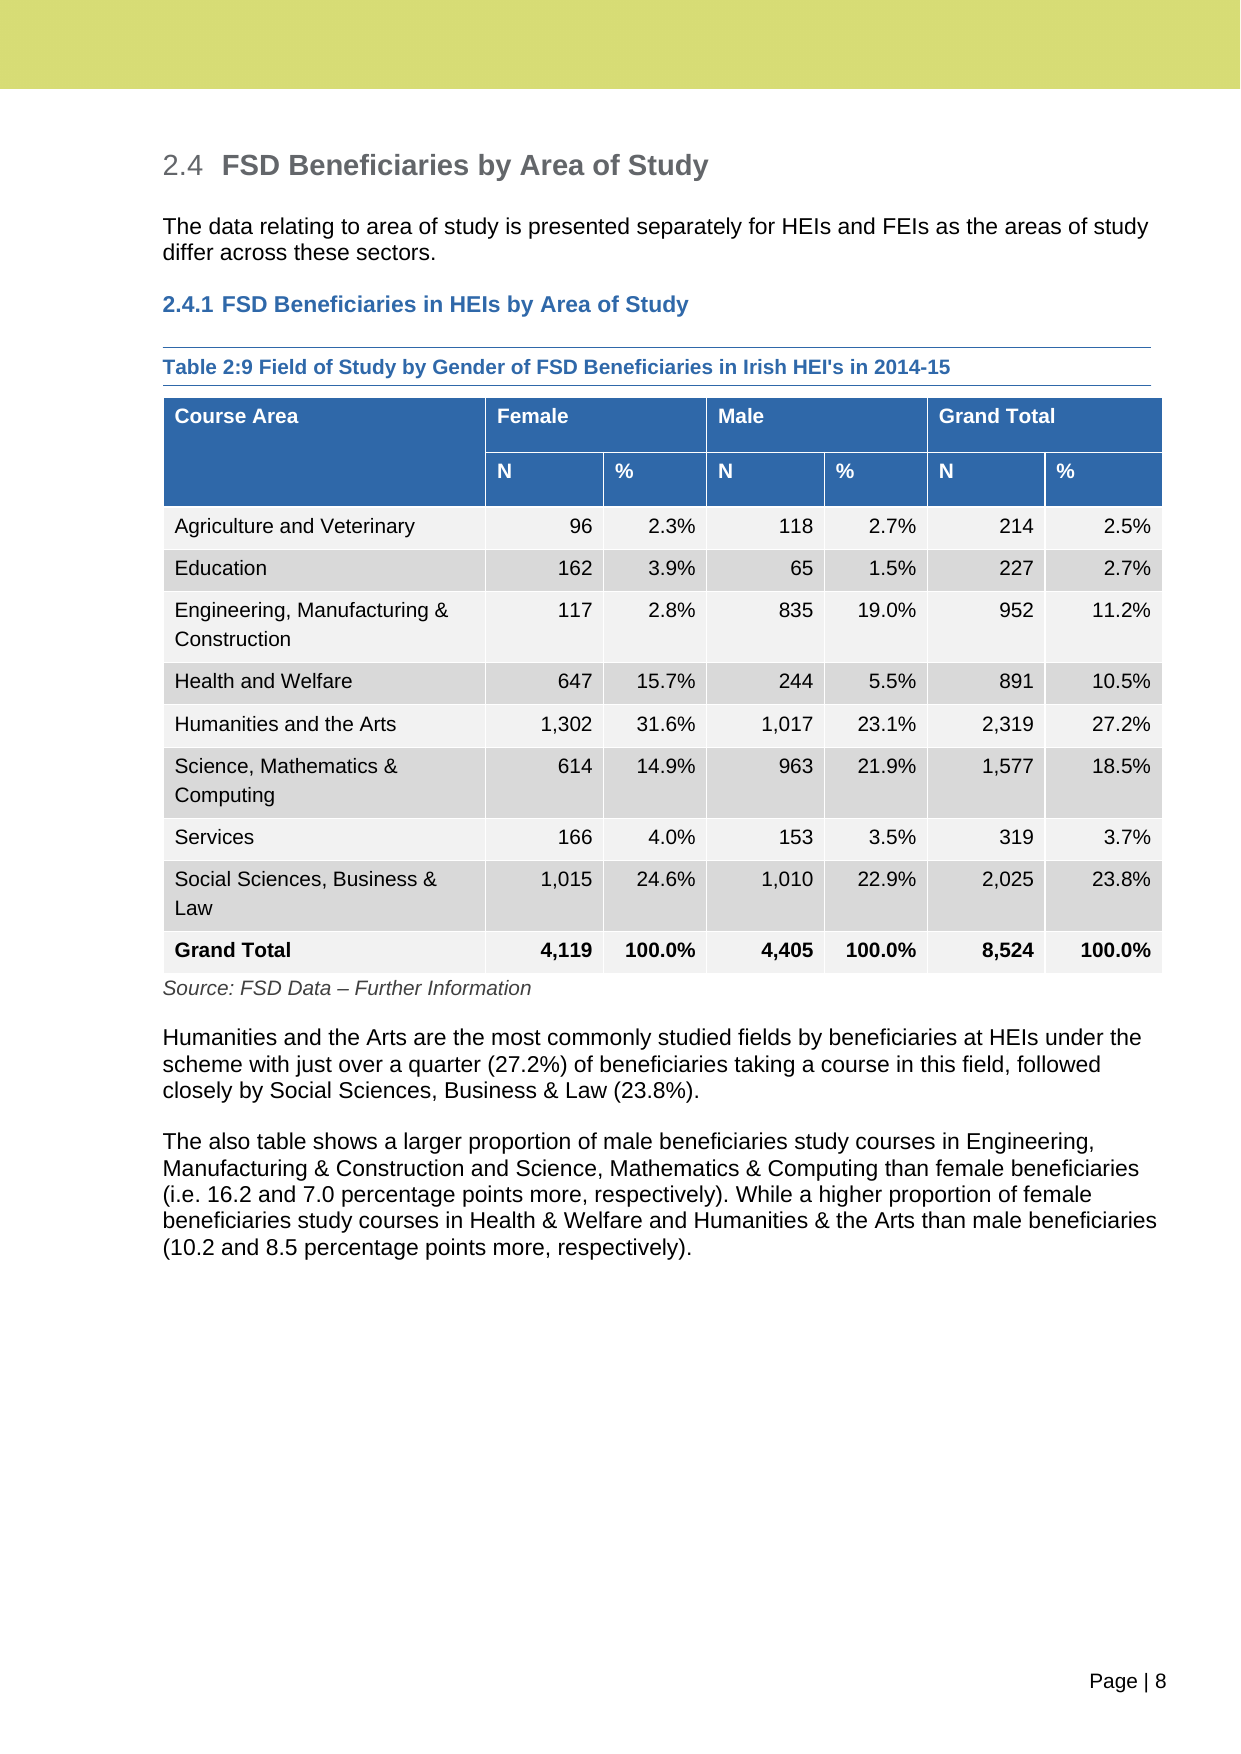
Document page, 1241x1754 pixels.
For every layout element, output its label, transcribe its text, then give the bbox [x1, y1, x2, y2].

text Humanities and the Arts are the most commonly studied fields by beneficiaries at HEIs under the scheme with just over a quarter (27.2%) of beneficiaries taking a course in this field, followed closely by Social Sciences, Business & Law (23.8%). [162, 1024, 1166, 1103]
table_cell 2,319 [928, 705, 1044, 747]
text Source: FSD Data – Further Information [162, 974, 1076, 999]
subtitle FSD Beneficiaries in HEIs by Area of Study [162, 291, 1166, 317]
table_cell Grand Total [164, 932, 485, 973]
table_cell Humanities and the Arts [164, 705, 485, 747]
table_cell 2.3% [604, 508, 706, 549]
table_cell 952 [928, 592, 1044, 662]
table_cell 100.0% [604, 932, 706, 973]
table_cell 24.6% [604, 861, 706, 931]
table_cell 8,524 [928, 932, 1044, 973]
table_cell 22.9% [825, 861, 927, 931]
table_cell 2.7% [1046, 550, 1162, 591]
text The also table shows a larger proportion of male beneficiaries study courses in Engineering, Manufacturing & Construction and Science, Mathematics & Computing than female beneficiaries (i.e. 16.2 and 7.0 percentage points more, respectively). While a higher proportion of female beneficiaries study courses in Health & Welfare and Humanities & the Arts than male beneficiaries (10.2 and 8.5 percentage points more, respectively). [162, 1128, 1166, 1260]
table_cell 3.5% [825, 819, 927, 860]
table_cell 2.5% [1046, 508, 1162, 549]
table_cell 65 [707, 550, 824, 591]
table_cell 3.9% [604, 550, 706, 591]
table_cell % [825, 453, 927, 506]
table_cell 14.9% [604, 748, 706, 818]
text The data relating to area of study is presented separately for HEIs and FEIs as the areas of study differ across these sectors. [162, 213, 1166, 266]
table_cell 4,405 [707, 932, 824, 973]
table_cell 118 [707, 508, 824, 549]
table_cell Science, Mathematics & Computing [164, 748, 485, 818]
table_cell 153 [707, 819, 824, 860]
table_cell 1,302 [486, 705, 603, 747]
table_cell N [928, 453, 1044, 506]
table_cell 647 [486, 663, 603, 704]
table_cell 614 [486, 748, 603, 818]
table_cell Engineering, Manufacturing & Construction [164, 592, 485, 662]
table_cell 10.5% [1046, 663, 1162, 704]
table_cell 4.0% [604, 819, 706, 860]
table_cell % [604, 453, 706, 506]
table_header Course Area [164, 398, 485, 506]
table_cell 1,577 [928, 748, 1044, 818]
table_cell 96 [486, 508, 603, 549]
table_cell 963 [707, 748, 824, 818]
table_cell 15.7% [604, 663, 706, 704]
table_cell 3.7% [1046, 819, 1162, 860]
table_cell Education [164, 550, 485, 591]
table_cell Agriculture and Veterinary [164, 508, 485, 549]
table_cell Services [164, 819, 485, 860]
table_cell 319 [928, 819, 1044, 860]
subtitle FSD Beneficiaries by Area of Study [162, 148, 1166, 181]
table_cell 23.1% [825, 705, 927, 747]
table_cell 4,119 [486, 932, 603, 973]
table_cell 162 [486, 550, 603, 591]
table_cell 1,010 [707, 861, 824, 931]
picture [0, 0, 1241, 89]
table_cell 244 [707, 663, 824, 704]
table_cell 21.9% [825, 748, 927, 818]
table_cell 117 [486, 592, 603, 662]
table_cell 18.5% [1046, 748, 1162, 818]
table_cell Social Sciences, Business & Law [164, 861, 485, 931]
table_cell 31.6% [604, 705, 706, 747]
table_cell 227 [928, 550, 1044, 591]
table_cell 100.0% [1046, 932, 1162, 973]
table_cell 166 [486, 819, 603, 860]
table_cell 835 [707, 592, 824, 662]
table_cell 2.8% [604, 592, 706, 662]
table_cell % [1046, 453, 1162, 506]
table_cell 2,025 [928, 861, 1044, 931]
table_cell 891 [928, 663, 1044, 704]
table_cell 2.7% [825, 508, 927, 549]
table_cell 1,015 [486, 861, 603, 931]
table_cell Health and Welfare [164, 663, 485, 704]
table_cell 23.8% [1046, 861, 1162, 931]
table_cell 11.2% [1046, 592, 1162, 662]
table_cell 1,017 [707, 705, 824, 747]
table_header Female [486, 398, 706, 452]
table_cell N [707, 453, 824, 506]
table_cell 1.5% [825, 550, 927, 591]
table_cell 19.0% [825, 592, 927, 662]
table_cell N [486, 453, 603, 506]
table_header Grand Total [928, 398, 1162, 452]
table_cell 27.2% [1046, 705, 1162, 747]
table_cell 100.0% [825, 932, 927, 973]
table_header Male [707, 398, 927, 452]
table_cell 5.5% [825, 663, 927, 704]
table_cell 214 [928, 508, 1044, 549]
